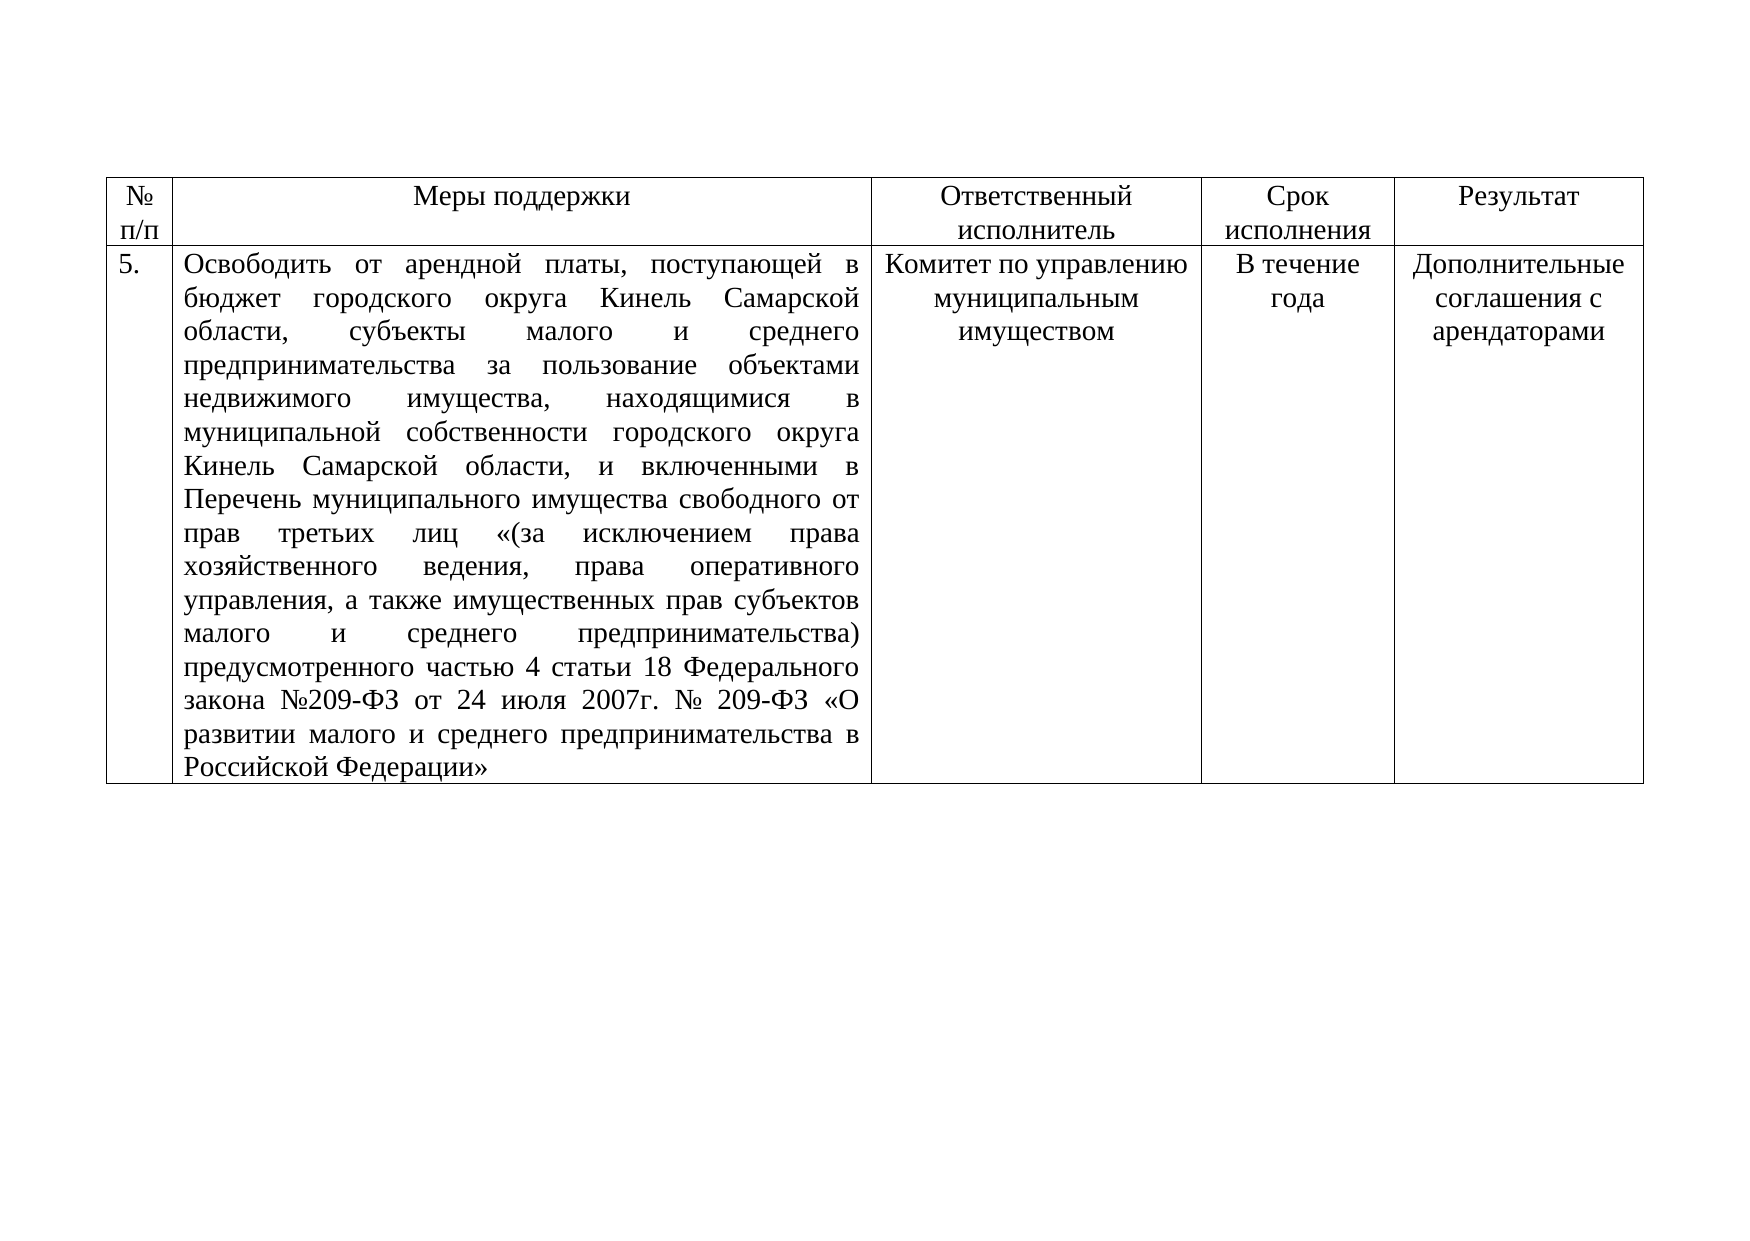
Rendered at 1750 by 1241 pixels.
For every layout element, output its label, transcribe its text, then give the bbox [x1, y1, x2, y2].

table_header Срок исполнения [1202, 178, 1394, 245]
table_header Меры поддержки [173, 178, 871, 245]
table_cell Освободить от арендной платы, поступающей в бюджет городского округа Кинель Самарской области, субъекты малого и среднего предпринимательства за пользование объектами недвижимого имущества, находящимися в муниципальной собственности городского округа Кинель Самарской области, и включенными в Перечень муниципального имущества свободного от прав третьих лиц «(за исключением права хозяйственного ведения, права оперативного управления, а также имущественных прав субъектов малого и среднего предпринимательства) предусмотренного частью 4 статьи 18 Федерального закона №209-ФЗ от 24 июля 2007г. № 209-ФЗ «О развитии малого и среднего предпринимательства в Российской Федерации» [173, 246, 871, 783]
table_header Результат [1395, 178, 1643, 245]
table_cell [107, 246, 172, 783]
table_cell Дополнительные соглашения с арендаторами [1395, 246, 1643, 783]
table_header № п/п [107, 178, 172, 245]
table_cell В течение года [1202, 246, 1394, 783]
table_cell Комитет по управлению муниципальным имуществом [872, 246, 1201, 783]
table_header Ответственный исполнитель [872, 178, 1201, 245]
